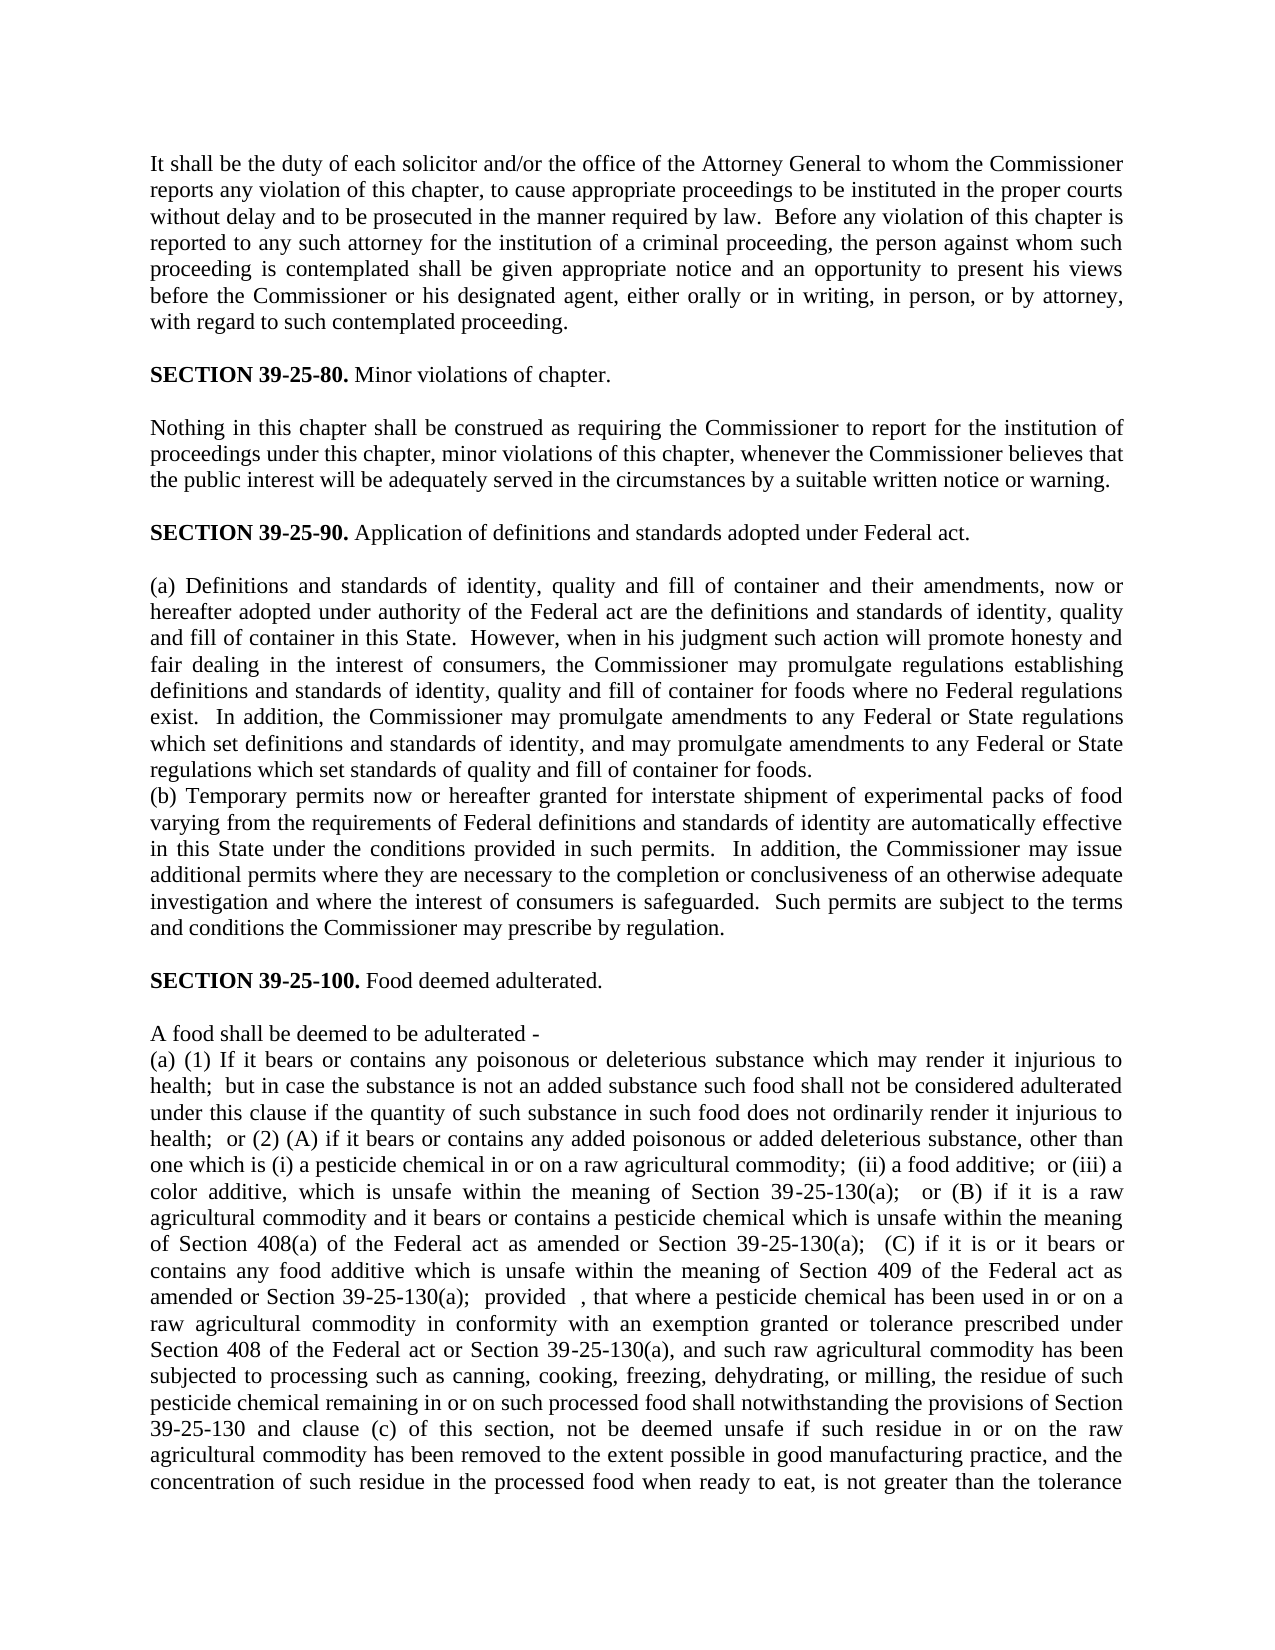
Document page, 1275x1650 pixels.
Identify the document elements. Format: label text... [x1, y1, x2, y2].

text SECTION 39-25-100. Food deemed adulterated. [150, 967, 1125, 993]
text (b) Temporary permits now or hereafter granted for interstate shipment of experimental packs of food varying from the requirements of Federal definitions and standards of identity are automatically effective in this State under the conditions provided in such permits. In addition, the Commissioner may issue additional permits where they are necessary to the completion or conclusiveness of an otherwise adequate investigation and where the interest of consumers is safeguarded. Such permits are subject to the terms and conditions the Commissioner may prescribe by regulation. [150, 782, 1125, 941]
text A food shall be deemed to be adulterated - [150, 1020, 1125, 1046]
text Nothing in this chapter shall be construed as requiring the Commissioner to report for the institution of proceedings under this chapter, minor violations of this chapter, whenever the Commissioner believes that the public interest will be adequately served in the circumstances by a suitable written notice or warning. [150, 413, 1125, 493]
text It shall be the duty of each solicitor and/or the office of the Attorney General to whom the Commissioner reports any violation of this chapter, to cause appropriate proceedings to be instituted in the proper courts without delay and to be prosecuted in the manner required by law. Before any violation of this chapter is reported to any such attorney for the institution of a criminal proceeding, the person against whom such proceeding is contemplated shall be given appropriate notice and an opportunity to present his views before the Commissioner or his designated agent, either orally or in writing, in person, or by attorney, with regard to such contemplated proceeding. [150, 150, 1125, 334]
text SECTION 39-25-90. Application of definitions and standards adopted under Federal act. [150, 519, 1125, 545]
text (a) Definitions and standards of identity, quality and fill of container and their amendments, now or hereafter adopted under authority of the Federal act are the definitions and standards of identity, quality and fill of container in this State. However, when in his judgment such action will promote honesty and fair dealing in the interest of consumers, the Commissioner may promulgate regulations establishing definitions and standards of identity, quality and fill of container for foods where no Federal regulations exist. In addition, the Commissioner may promulgate amendments to any Federal or State regulations which set definitions and standards of identity, and may promulgate amendments to any Federal or State regulations which set standards of quality and fill of container for foods. [150, 572, 1125, 782]
text SECTION 39-25-80. Minor violations of chapter. [150, 361, 1125, 387]
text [150, 1046, 1125, 1494]
